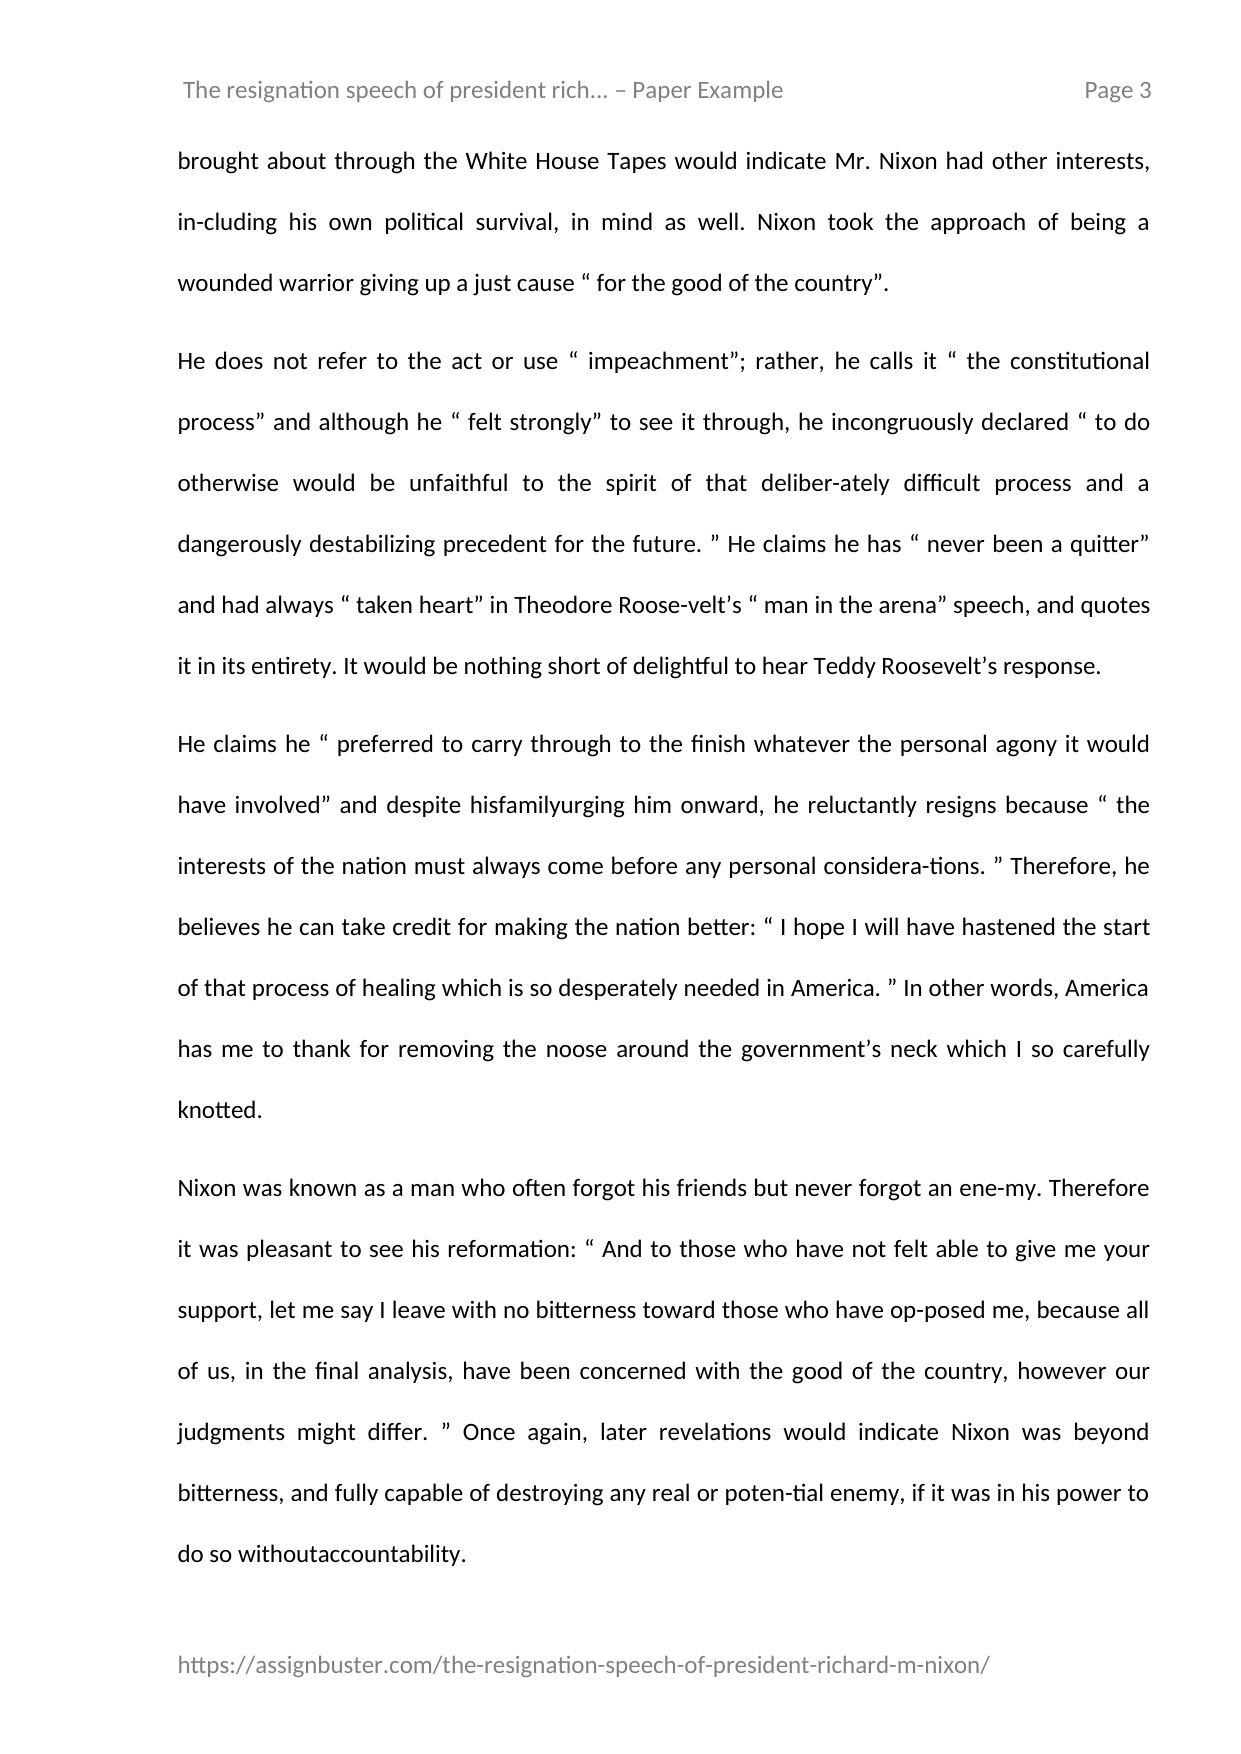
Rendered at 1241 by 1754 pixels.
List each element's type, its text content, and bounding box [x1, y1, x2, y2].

text Nixon was known as a man who often forgot his friends but never forgot an ene-my. Therefore it was pleasant to see his reformation: “ And to those who have not felt able to give me your support, let me say I leave with no bitterness toward those who have op-posed me, because all of us, in the final analysis, have been concerned with the good of the country, however our judgments might differ. ” Once again, later revelations would indicate Nixon was beyond bitterness, and fully capable of destroying any real or poten-tial enemy, if it was in his power to do so withoutaccountability. [177, 1172, 1152, 1568]
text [177, 145, 1152, 298]
text He does not refer to the act or use “ impeachment”; rather, he calls it “ the constitutional process” and although he “ felt strongly” to see it through, he incongruously declared “ to do otherwise would be unfaithful to the spirit of that deliber-ately difficult process and a dangerously destabilizing precedent for the future. ” He claims he has “ never been a quitter” and had always “ taken heart” in Theodore Roose-velt’s “ man in the arena” speech, and quotes it in its entirety. It would be nothing short of delightful to hear Teddy Roosevelt’s response. [177, 345, 1152, 681]
text He claims he “ preferred to carry through to the finish whatever the personal agony it would have involved” and despite hisfamilyurging him onward, he reluctantly resigns because “ the interests of the nation must always come before any personal considera-tions. ” Therefore, he believes he can take credit for making the nation better: “ I hope I will have hastened the start of that process of healing which is so desperately needed in America. ” In other words, America has me to thank for removing the noose around the government’s neck which I so carefully knotted. [177, 728, 1152, 1124]
